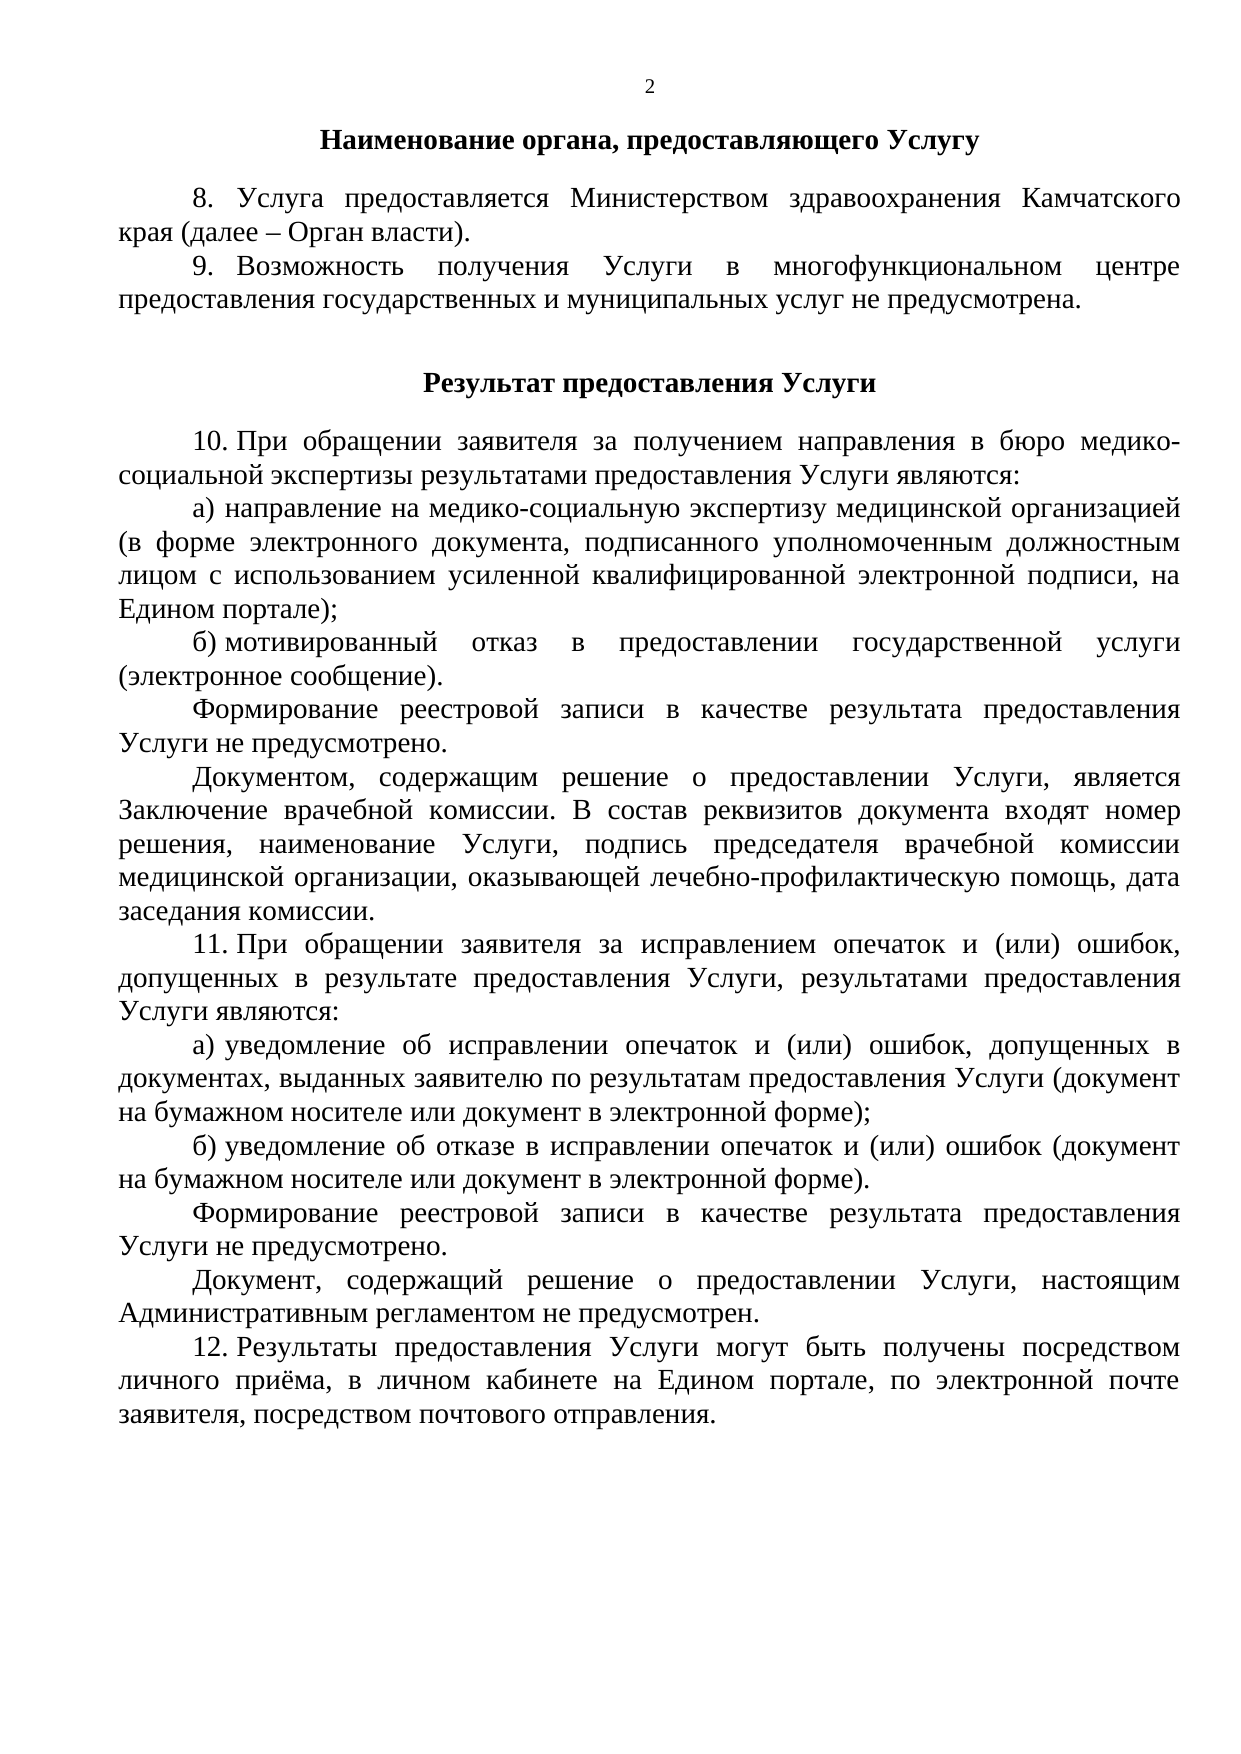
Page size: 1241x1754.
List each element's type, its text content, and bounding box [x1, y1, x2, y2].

list Услуга предоставляется Министерством здравоохранения Камчатского края (далее – Орган власти). [118, 181, 1181, 248]
text Результат предоставления Услуги [118, 365, 1181, 398]
list уведомление об отказе в исправлении опечаток и (или) ошибок (документ на бумажном носителе или документ в электронной форме). [118, 1128, 1181, 1195]
text Формирование реестровой записи в качестве результата предоставления Услуги не предусмотрено. [118, 692, 1181, 759]
list мотивированный отказ в предоставлении государственной услуги (электронное сообщение). [118, 624, 1181, 692]
list При обращении заявителя за получением направления в бюро медико-социальной экспертизы результатами предоставления Услуги являются: [118, 423, 1181, 490]
text Документ, содержащий решение о предоставлении Услуги, настоящим Административным регламентом не предусмотрен. [118, 1262, 1181, 1329]
list уведомление об исправлении опечаток и (или) ошибок, допущенных в документах, выданных заявителю по результатам предоставления Услуги (документ на бумажном носителе или документ в электронной форме); [118, 1027, 1181, 1128]
text Формирование реестровой записи в качестве результата предоставления Услуги не предусмотрено. [118, 1195, 1181, 1262]
list При обращении заявителя за исправлением опечаток и (или) ошибок, допущенных в результате предоставления Услуги, результатами предоставления Услуги являются: [118, 926, 1181, 1027]
text Наименование органа, предоставляющего Услугу [118, 122, 1181, 156]
list Возможность получения Услуги в многофункциональном центре предоставления государственных и муниципальных услуг не предусмотрена. [118, 248, 1181, 315]
list Результаты предоставления Услуги могут быть получены посредством личного приёма, в личном кабинете на Едином портале, по электронной почте заявителя, посредством почтового отправления. [118, 1329, 1181, 1429]
list направление на медико-социальную экспертизу медицинской организацией (в форме электронного документа, подписанного уполномоченным должностным лицом с использованием усиленной квалифицированной электронной подписи, на Едином портале); [118, 490, 1181, 624]
text Документом, содержащим решение о предоставлении Услуги, является Заключение врачебной комиссии. В состав реквизитов документа входят номер решения, наименование Услуги, подпись председателя врачебной комиссии медицинской организации, оказывающей лечебно-профилактическую помощь, дата заседания комиссии. [118, 759, 1181, 926]
